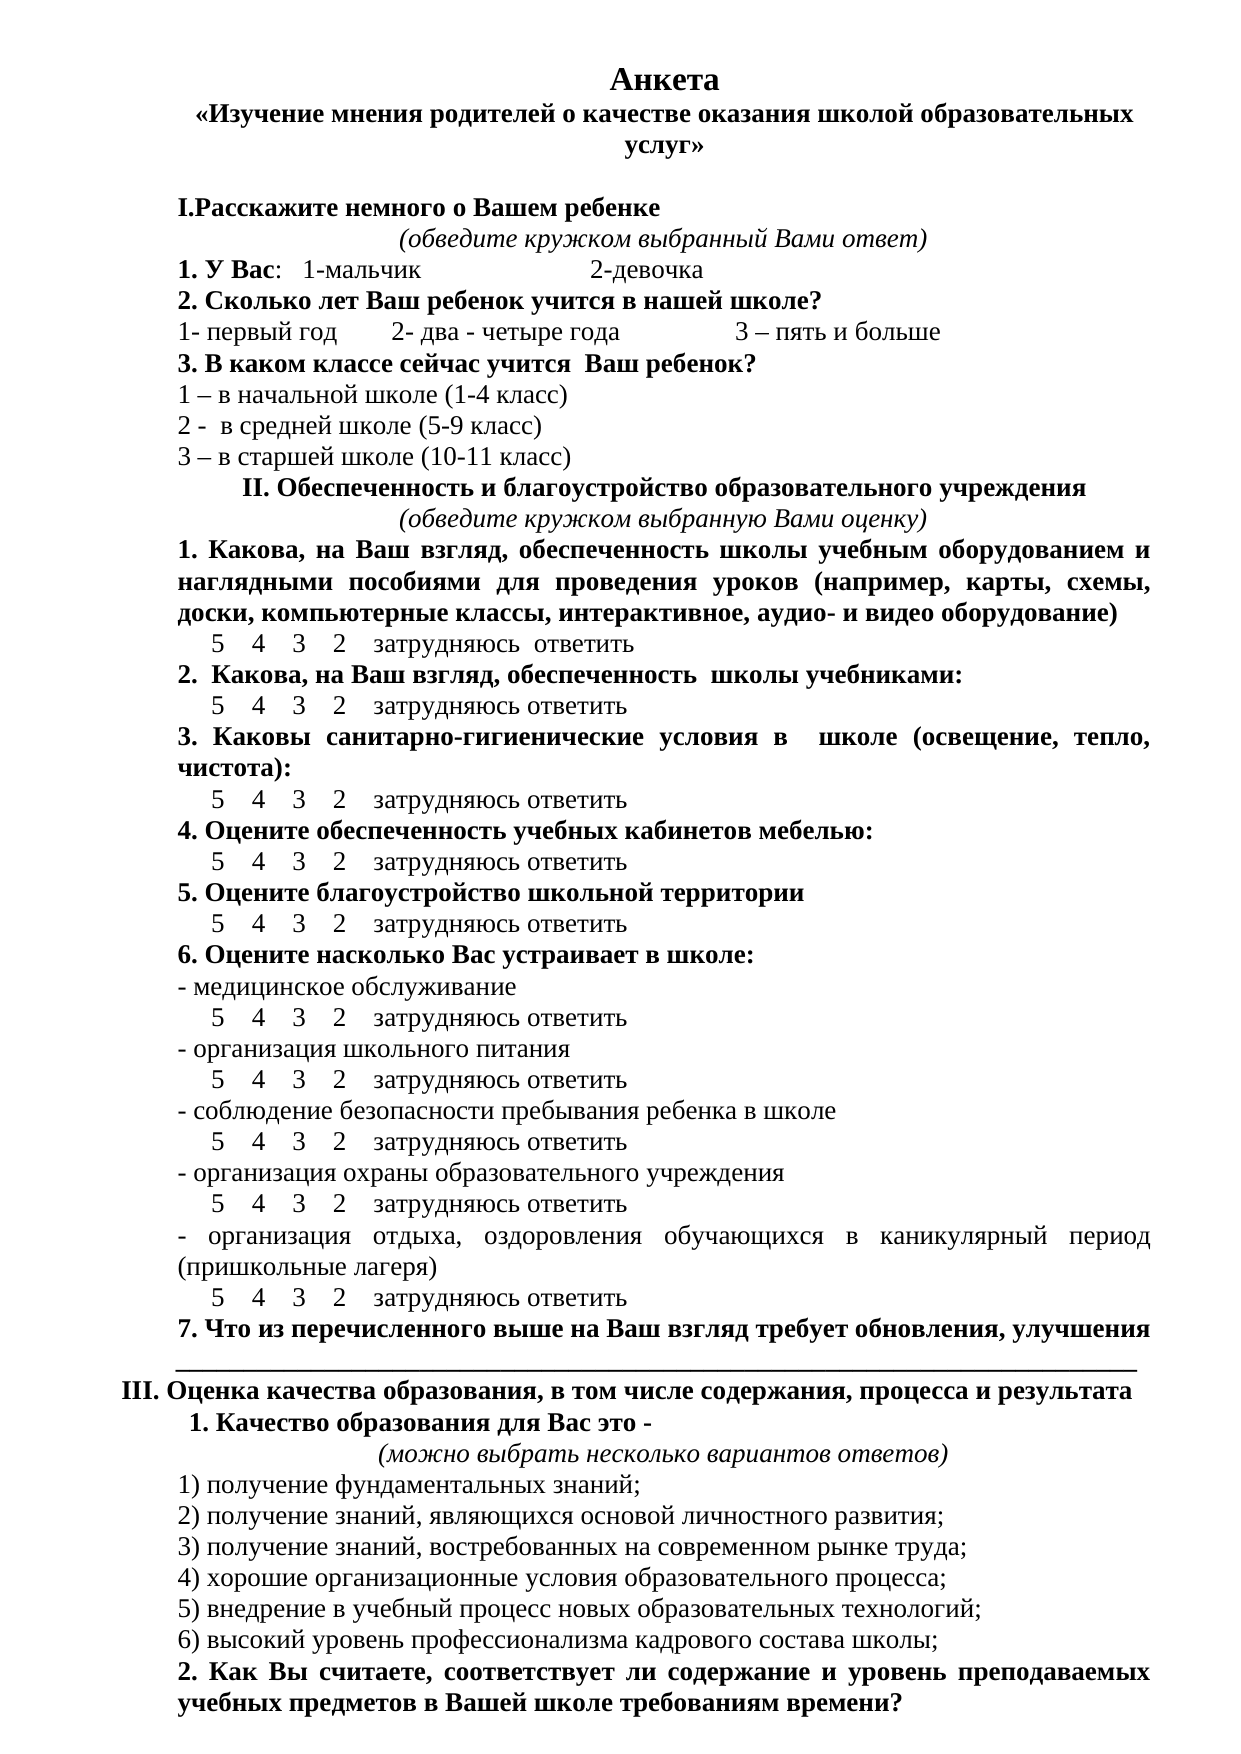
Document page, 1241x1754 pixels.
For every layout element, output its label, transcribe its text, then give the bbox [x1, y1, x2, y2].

text 1- первый год 2- два - четыре года 3 – пять и больше [177, 316, 1152, 347]
text 4. Оцените обеспеченность учебных кабинетов мебелью: [177, 814, 1152, 845]
text (можно выбрать несколько вариантов ответов) [177, 1437, 1152, 1468]
text 1 – в начальной школе (1-4 класс) [177, 378, 1152, 409]
text 3 – в старшей школе (10-11 класс) [177, 440, 1152, 471]
text _______________________________________________________________________ [177, 1343, 1152, 1374]
text 1. У Вас: 1-мальчик 2-девочка [177, 253, 1152, 284]
text 2. Как Вы считаете, соответствует ли содержание и уровень преподаваемых учебных предметов в Вашей школе требованиям времени? [177, 1655, 1152, 1717]
text 2. Сколько лет Ваш ребенок учится в нашей школе? [177, 284, 1152, 316]
text 7. Что из перечисленного выше на Ваш взгляд требует обновления, улучшения [177, 1312, 1152, 1343]
text 2) получение знаний, являющихся основой личностного развития; [177, 1499, 1152, 1530]
text 5 4 3 2 затрудняюсь ответить [177, 1001, 1152, 1032]
text 5 4 3 2 затрудняюсь ответить [177, 627, 1152, 658]
text 1. Какова, на Ваш взгляд, обеспеченность школы учебным оборудованием и наглядными пособиями для проведения уроков (например, карты, схемы, доски, компьютерные классы, интерактивное, аудио- и видео оборудование) [177, 533, 1152, 627]
text 2 - в средней школе (5-9 класс) [177, 409, 1152, 440]
text 2. Какова, на Ваш взгляд, обеспеченность школы учебниками: [177, 658, 1152, 689]
text 5. Оцените благоустройство школьной территории [177, 876, 1152, 907]
text 5 4 3 2 затрудняюсь ответить [177, 1125, 1152, 1156]
text - медицинское обслуживание [177, 969, 1152, 1001]
text - соблюдение безопасности пребывания ребенка в школе [177, 1094, 1152, 1125]
text 6) высокий уровень профессионализма кадрового состава школы; [177, 1624, 1152, 1655]
text 5 4 3 2 затрудняюсь ответить [177, 907, 1152, 938]
text (обведите кружком выбранную Вами оценку) [177, 502, 1152, 533]
text «Изучение мнения родителей о качестве оказания школой образовательных услуг» [177, 97, 1152, 160]
text 5 4 3 2 затрудняюсь ответить [177, 845, 1152, 876]
text II. Обеспеченность и благоустройство образовательного учреждения [177, 471, 1152, 502]
text III. Оценка качества образования, в том числе содержания, процесса и результата [121, 1374, 1152, 1406]
text 6. Оцените насколько Вас устраивает в школе: [177, 938, 1152, 969]
text 5 4 3 2 затрудняюсь ответить [177, 689, 1152, 720]
text 5 4 3 2 затрудняюсь ответить [177, 1188, 1152, 1219]
text 3. Каковы санитарно-гигиенические условия в школе (освещение, тепло, чистота): [177, 720, 1152, 783]
text 5 4 3 2 затрудняюсь ответить [177, 1063, 1152, 1094]
text 4) хорошие организационные условия образовательного процесса; [177, 1561, 1152, 1592]
text - организация охраны образовательного учреждения [177, 1156, 1152, 1188]
text (обведите кружком выбранный Вами ответ) [177, 222, 1152, 253]
text Анкета [177, 59, 1152, 97]
text 5 4 3 2 затрудняюсь ответить [177, 1281, 1152, 1312]
text 1. Качество образования для Вас это - [121, 1406, 1152, 1437]
text 5) внедрение в учебный процесс новых образовательных технологий; [177, 1592, 1152, 1624]
text 3) получение знаний, востребованных на современном рынке труда; [177, 1530, 1152, 1561]
text 1) получение фундаментальных знаний; [177, 1468, 1152, 1499]
text - организация школьного питания [177, 1032, 1152, 1063]
text I.Расскажите немного о Вашем ребенке [177, 191, 1152, 222]
text - организация отдыха, оздоровления обучающихся в каникулярный период (пришкольные лагеря) [177, 1219, 1152, 1281]
text 5 4 3 2 затрудняюсь ответить [177, 783, 1152, 814]
text 3. В каком классе сейчас учится Ваш ребенок? [177, 347, 1152, 378]
